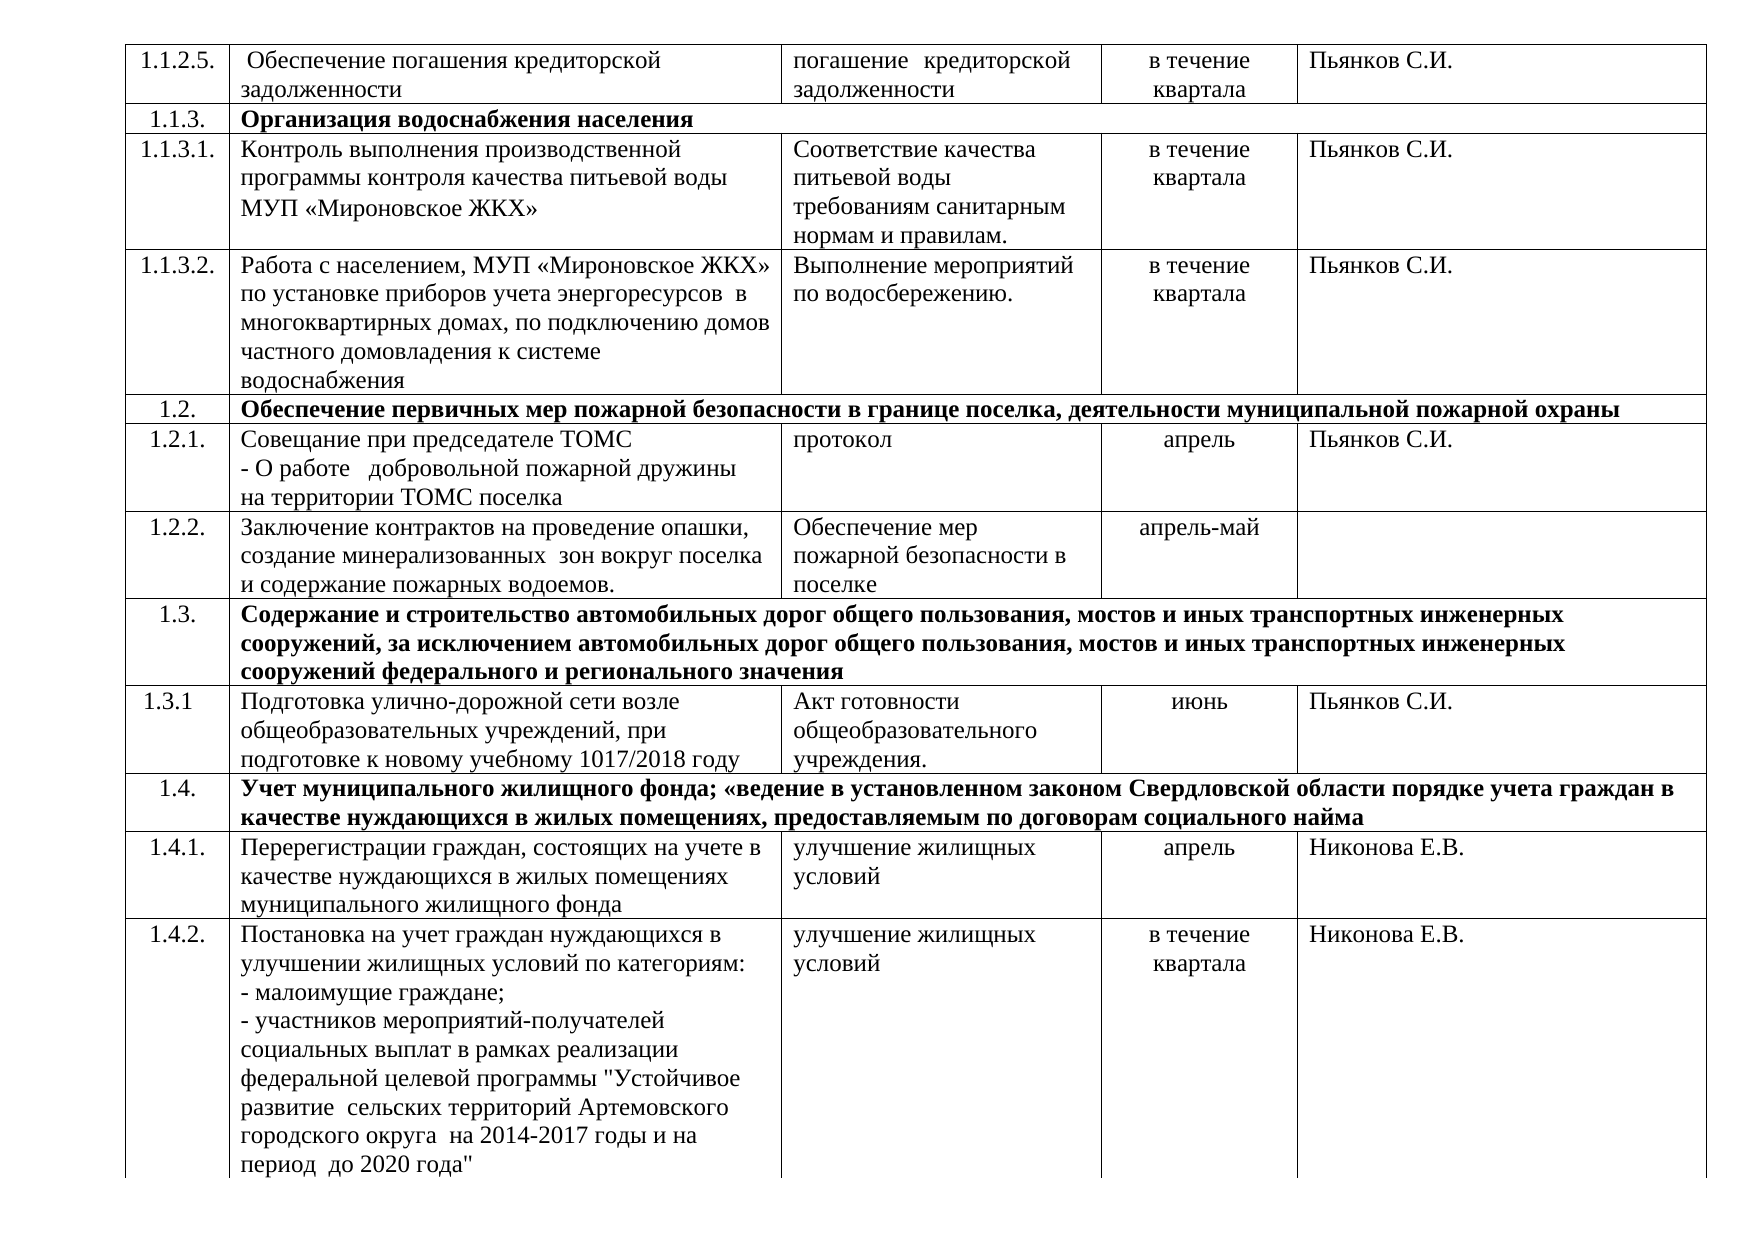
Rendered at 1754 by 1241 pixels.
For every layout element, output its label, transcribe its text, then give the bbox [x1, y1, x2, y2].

table_cell Соответствие качества питьевой воды требованиям санитарным нормам и правилам. [782, 134, 1101, 249]
table_cell июнь [1102, 686, 1297, 772]
table_cell Постановка на учет граждан нуждающихся в улучшении жилищных условий по категориям: - малоимущие граждане; - участников мероприятий-получателей социальных выплат в рамках реализации федеральной целевой программы "Устойчивое развитие сельских территорий Артемовского городского округа на 2014-2017 годы и на период до 2020 года" [230, 919, 781, 1178]
table_cell Подготовка улично-дорожной сети возле общеобразовательных учреждений, при подготовке к новому учебному 1017/2018 году [230, 686, 781, 772]
table_cell в течение квартала [1102, 250, 1297, 393]
table_cell 1.3. [126, 599, 229, 685]
table_cell 1.1.3.1. [126, 134, 229, 249]
table_cell Пьянков С.И. [1298, 250, 1706, 393]
table_cell Никонова Е.В. [1298, 832, 1706, 918]
table_cell в течение квартала [1102, 919, 1297, 1178]
table_cell Обеспечение первичных мер пожарной безопасности в границе поселка, деятельности муниципальной пожарной охраны [230, 395, 1706, 423]
table_cell в течение квартала [1102, 134, 1297, 249]
table_cell апрель [1102, 832, 1297, 918]
table_cell 1.3.1 [126, 686, 229, 772]
table_cell Выполнение мероприятий по водосбережению. [782, 250, 1101, 393]
table_cell 1.2.2. [126, 512, 229, 598]
table_cell Пьянков С.И. [1298, 686, 1706, 772]
table_cell 1.4.1. [126, 832, 229, 918]
table_cell Обеспечение мер пожарной безопасности в поселке [782, 512, 1101, 598]
table_cell улучшение жилищных условий [782, 919, 1101, 1178]
table_cell Работа с населением, МУП «Мироновское ЖКХ» по установке приборов учета энергоресурсов в многоквартирных домах, по подключению домов частного домовладения к системе водоснабжения [230, 250, 781, 393]
table_cell погашение кредиторской задолженности [782, 45, 1101, 103]
table_cell 1.2. [126, 395, 229, 423]
table_cell протокол [782, 424, 1101, 511]
table_cell Заключение контрактов на проведение опашки, создание минерализованных зон вокруг поселка и содержание пожарных водоемов. [230, 512, 781, 598]
table_cell Обеспечение погашения кредиторской задолженности [230, 45, 781, 103]
table_cell Перерегистрации граждан, состоящих на учете в качестве нуждающихся в жилых помещениях муниципального жилищного фонда [230, 832, 781, 918]
table_cell 1.4.2. [126, 919, 229, 1178]
table_cell апрель [1102, 424, 1297, 511]
table_cell Акт готовности общеобразовательного учреждения. [782, 686, 1101, 772]
table_cell Контроль выполнения производственной программы контроля качества питьевой воды МУП «Мироновское ЖКХ» [230, 134, 781, 249]
table_cell 1.1.3.2. [126, 250, 229, 393]
table_cell Содержание и строительство автомобильных дорог общего пользования, мостов и иных транспортных инженерных сооружений, за исключением автомобильных дорог общего пользования, мостов и иных транспортных инженерных сооружений федерального и регионального значения [230, 599, 1706, 685]
table_cell Пьянков С.И. [1298, 424, 1706, 511]
table_cell 1.4. [126, 774, 229, 831]
table_cell [1298, 512, 1706, 598]
table_cell 1.1.2.5. [126, 45, 229, 103]
table_cell Учет муниципального жилищного фонда; «ведение в установленном законом Свердловской области порядке учета граждан в качестве нуждающихся в жилых помещениях, предоставляемым по договорам социального найма [230, 774, 1706, 831]
table_cell улучшение жилищных условий [782, 832, 1101, 918]
table_cell Пьянков С.И. [1298, 134, 1706, 249]
table_cell Никонова Е.В. [1298, 919, 1706, 1178]
table_cell Совещание при председателе ТОМС - О работе добровольной пожарной дружины на территории ТОМС поселка [230, 424, 781, 511]
table_cell Пьянков С.И. [1298, 45, 1706, 103]
table_cell 1.2.1. [126, 424, 229, 511]
table_cell в течение квартала [1102, 45, 1297, 103]
table_cell Организация водоснабжения населения [230, 104, 1706, 133]
table_cell апрель-май [1102, 512, 1297, 598]
table_cell 1.1.3. [126, 104, 229, 133]
